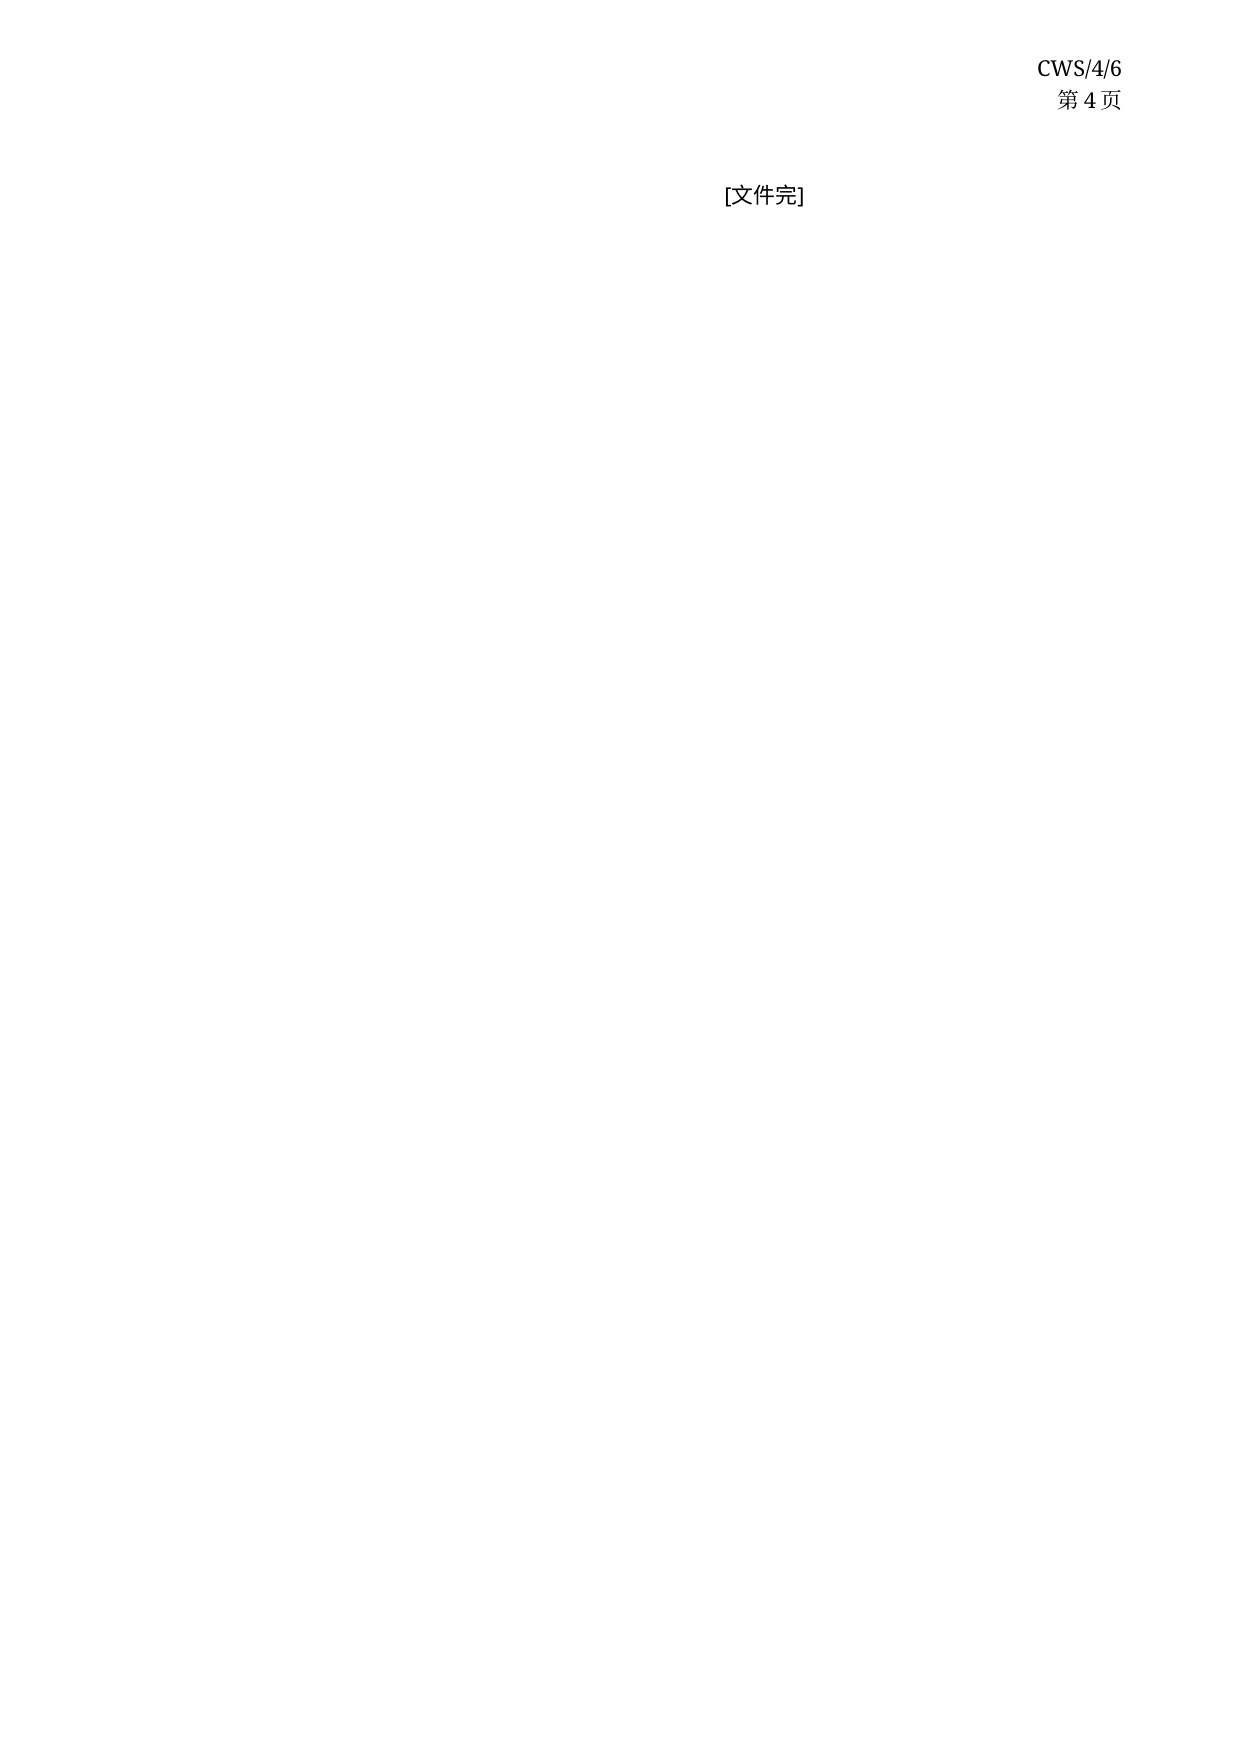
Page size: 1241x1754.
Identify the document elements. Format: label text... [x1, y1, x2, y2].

text [文件完] [724, 174, 1122, 209]
